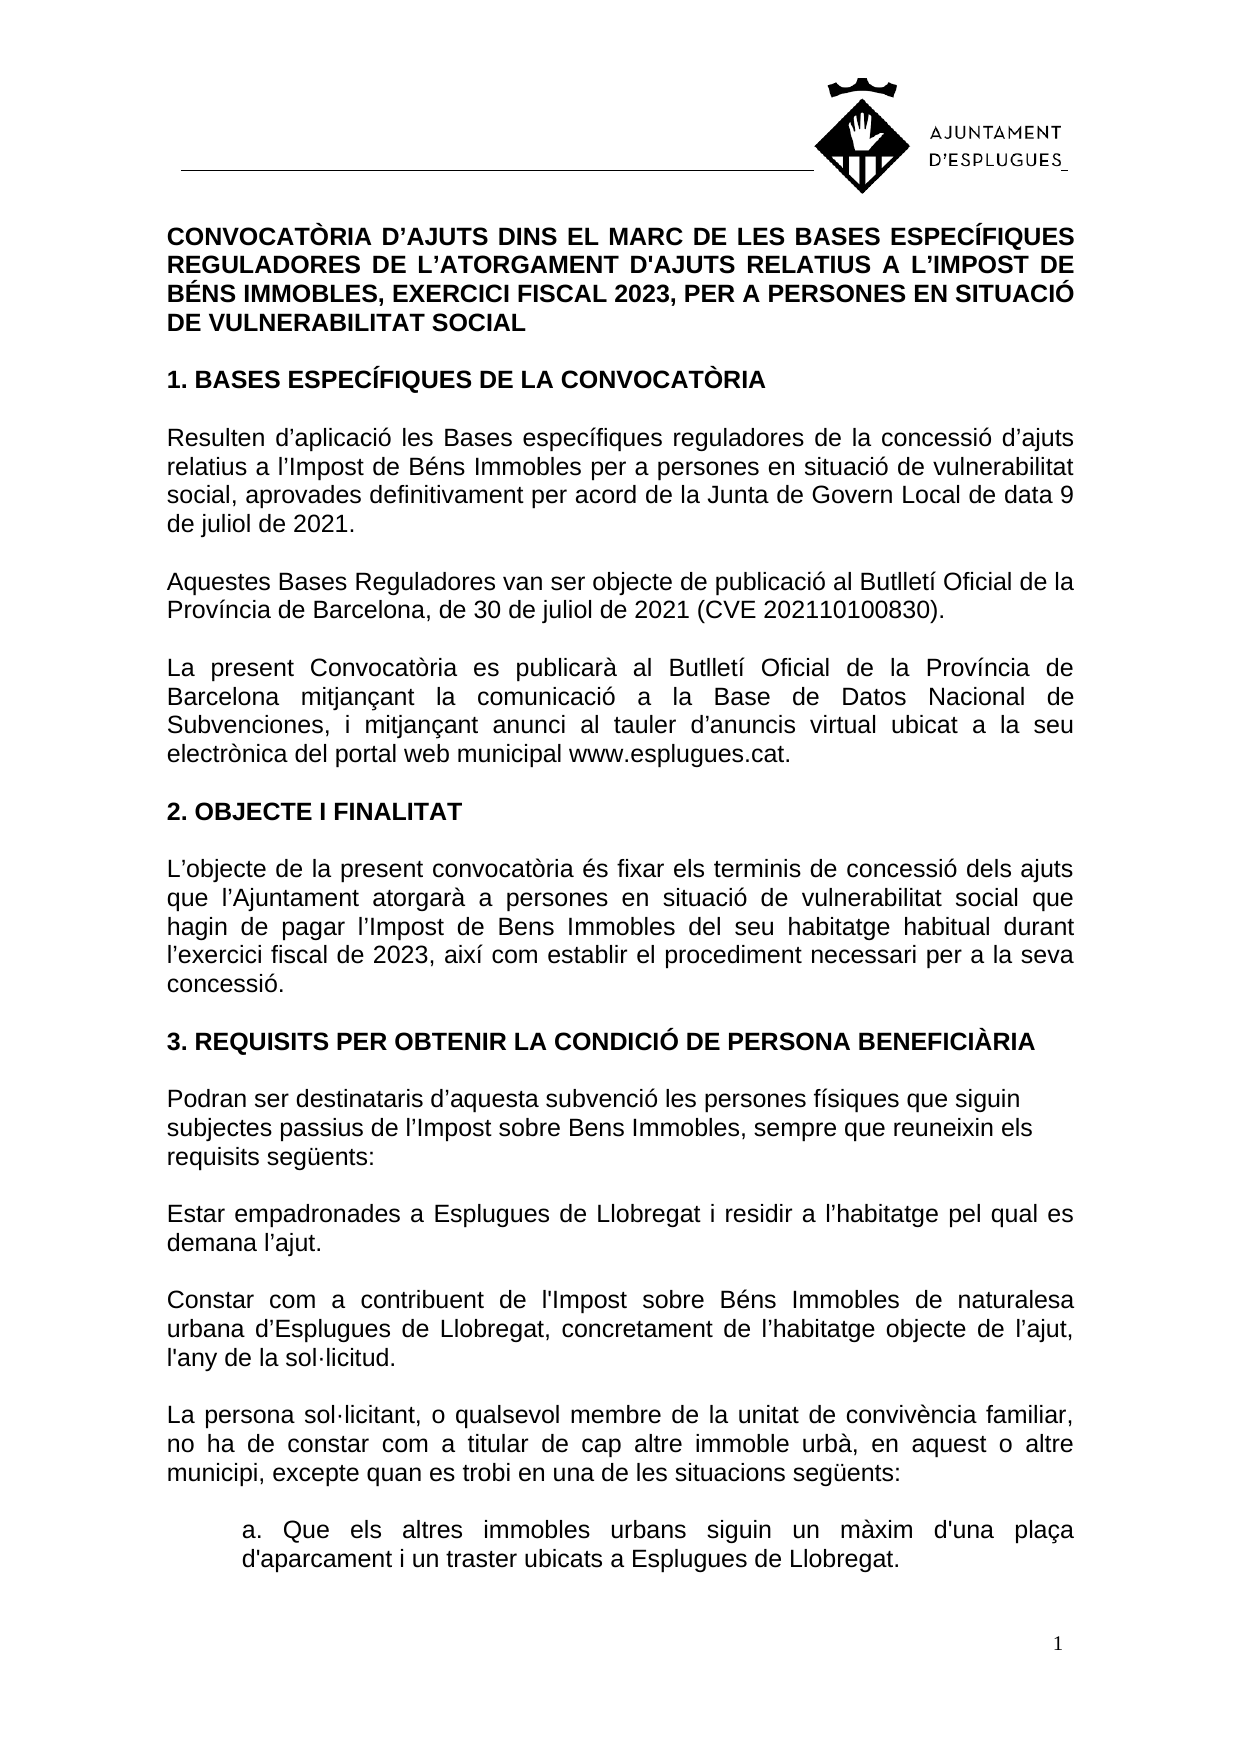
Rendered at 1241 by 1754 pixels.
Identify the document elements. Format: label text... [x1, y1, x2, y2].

text Estar empadronades a Esplugues de Llobregat i residir a l’habitatge pel qual es demana l’ajut. [167, 1199, 1076, 1257]
text CONVOCATÒRIA D’AJUTS DINS EL MARC DE LES BASES ESPECÍFIQUES REGULADORES DE L’ATORGAMENT D'AJUTS RELATIUS A L’IMPOST DE BÉNS IMMOBLES, EXERCICI FISCAL 2023, PER A PERSONES EN SITUACIÓ DE VULNERABILITAT SOCIAL [167, 222, 1076, 337]
text a. Que els altres immobles urbans siguin un màxim d'una plaça d'aparcament i un traster ubicats a Esplugues de Llobregat. [242, 1515, 1076, 1573]
text Podran ser destinataris d’aquesta subvenció les persones físiques que siguin subjectes passius de l’Impost sobre Bens Immobles, sempre que reuneixin els requisits següents: [167, 1084, 1076, 1170]
text 1. BASES ESPECÍFIQUES DE LA CONVOCATÒRIA [167, 365, 1076, 394]
picture [814, 78, 1061, 194]
text Resulten d’aplicació les Bases específiques reguladores de la concessió d’ajuts relatius a l’Impost de Béns Immobles per a persones en situació de vulnerabilitat social, aprovades definitivament per acord de la Junta de Govern Local de data 9 de juliol de 2021. [167, 423, 1076, 538]
text Aquestes Bases Reguladores van ser objecte de publicació al Butlletí Oficial de la Província de Barcelona, de 30 de juliol de 2021 (CVE 202110100830). [167, 567, 1076, 624]
text 3. REQUISITS PER OBTENIR LA CONDICIÓ DE PERSONA BENEFICIÀRIA [167, 1027, 1076, 1055]
text La persona sol·licitant, o qualsevol membre de la unitat de convivència familiar, no ha de constar com a titular de cap altre immoble urbà, en aquest o altre municipi, excepte quan es trobi en una de les situacions següents: [167, 1400, 1076, 1487]
text 2. OBJECTE I FINALITAT [167, 797, 1076, 825]
text Constar com a contribuent de l'Impost sobre Béns Immobles de naturalesa urbana d’Esplugues de Llobregat, concretament de l’habitatge objecte de l’ajut, l'any de la sol·licitud. [167, 1285, 1076, 1372]
text La present Convocatòria es publicarà al Butlletí Oficial de la Província de Barcelona mitjançant la comunicació a la Base de Datos Nacional de Subvenciones, i mitjançant anunci al tauler d’anuncis virtual ubicat a la seu electrònica del portal web municipal www.esplugues.cat. [167, 653, 1076, 768]
text L’objecte de la present convocatòria és fixar els terminis de concessió dels ajuts que l’Ajuntament atorgarà a persones en situació de vulnerabilitat social que hagin de pagar l’Impost de Bens Immobles del seu habitatge habitual durant l’exercici fiscal de 2023, així com establir el procediment necessari per a la seva concessió. [167, 854, 1076, 998]
